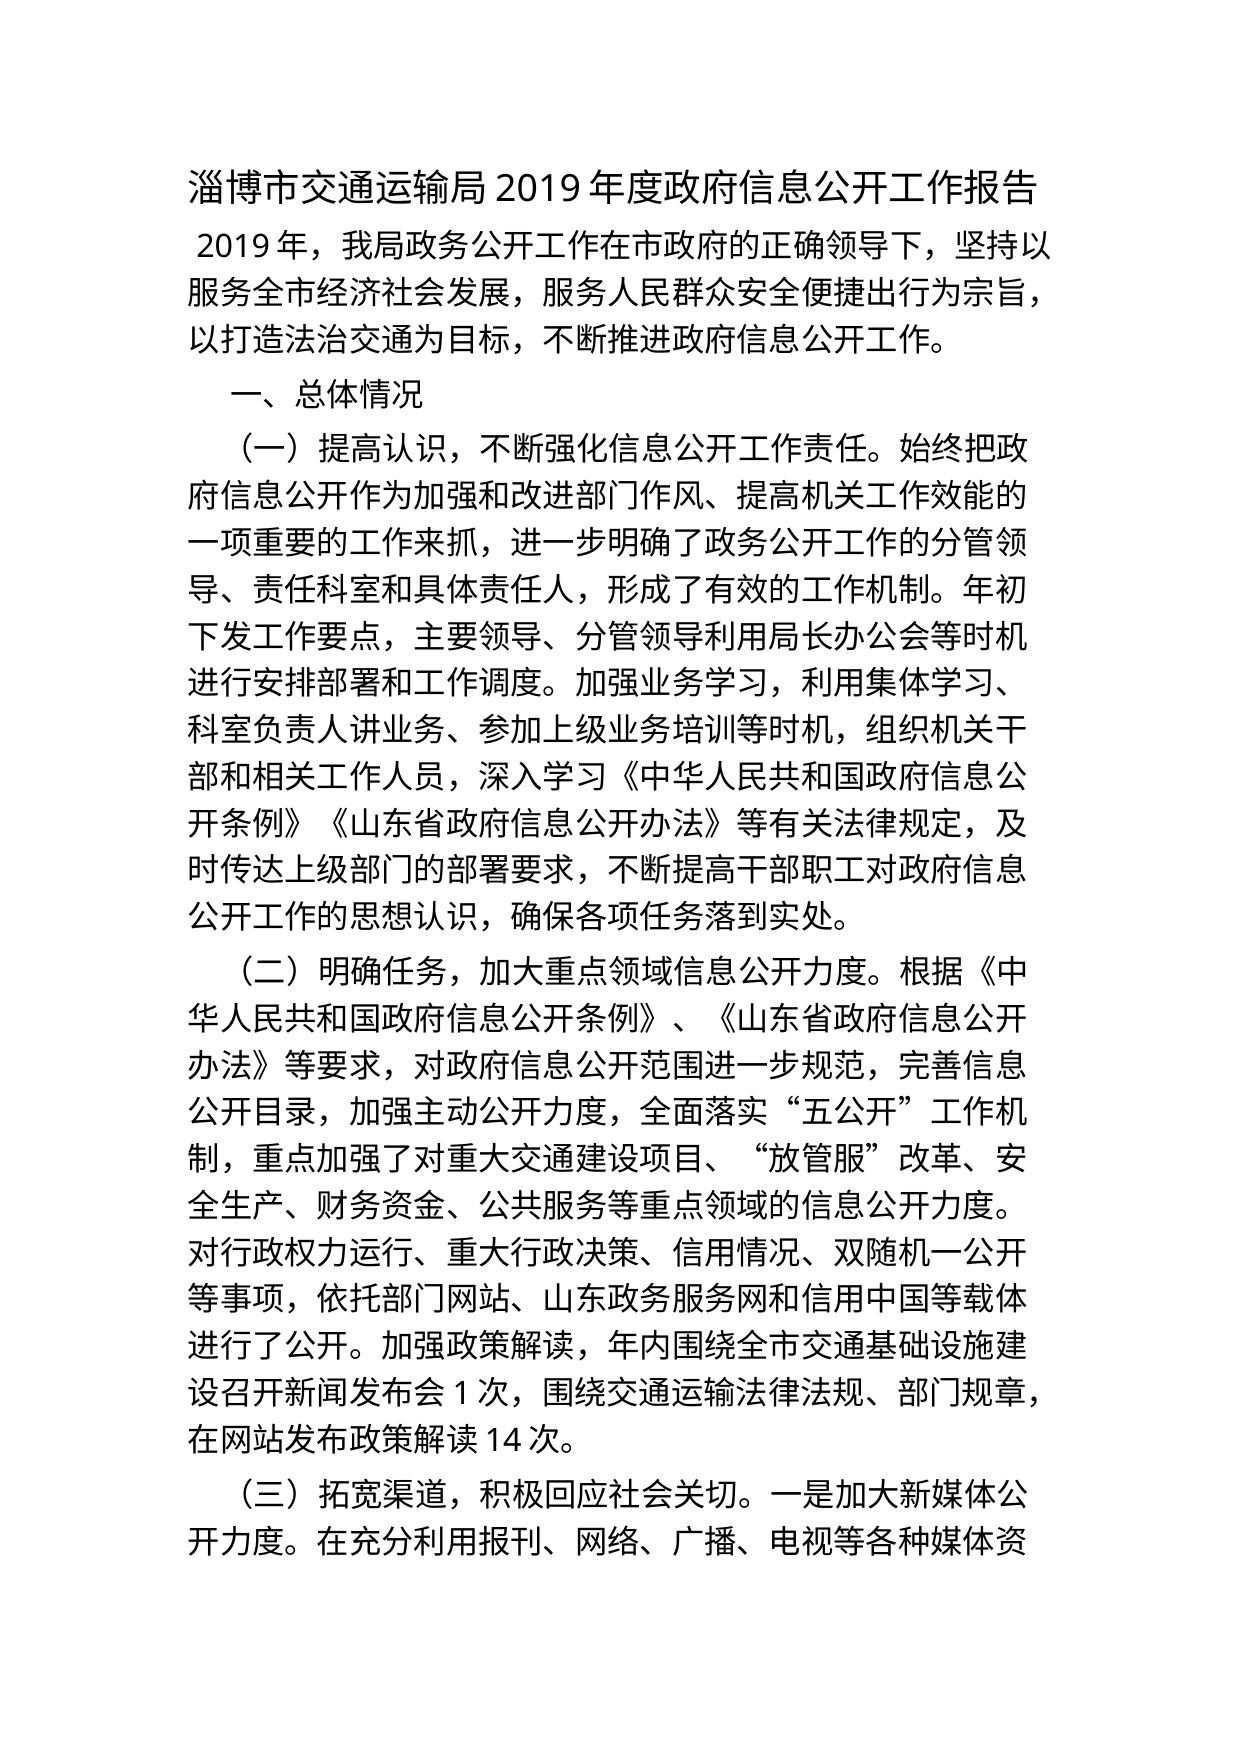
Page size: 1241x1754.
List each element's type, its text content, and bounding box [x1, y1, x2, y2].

text 淄博市交通运输局2019年度政府信息公开工作报告 [187, 158, 1053, 212]
text （一）提高认识，不断强化信息公开工作责任。始终把政府信息公开作为加强和改进部门作风、提高机关工作效能的一项重要的工作来抓，进一步明确了政务公开工作的分管领导、责任科室和具体责任人，形成了有效的工作机制。年初下发工作要点，主要领导、分管领导利用局长办公会等时机进行安排部署和工作调度。加强业务学习，利用集体学习、科室负责人讲业务、参加上级业务培训等时机，组织机关干部和相关工作人员，深入学习《中华人民共和国政府信息公开条例》《山东省政府信息公开办法》等有关法律规定，及时传达上级部门的部署要求，不断提高干部职工对政府信息公开工作的思想认识，确保各项任务落到实处。 [187, 423, 1053, 938]
text 2019年，我局政务公开工作在市政府的正确领导下，坚持以服务全市经济社会发展，服务人民群众安全便捷出行为宗旨，以打造法治交通为目标，不断推进政府信息公开工作。 [187, 220, 1053, 361]
text （二）明确任务，加大重点领域信息公开力度。根据《中华人民共和国政府信息公开条例》、《山东省政府信息公开办法》等要求，对政府信息公开范围进一步规范，完善信息公开目录，加强主动公开力度，全面落实“五公开”工作机制，重点加强了对重大交通建设项目、“放管服”改革、安全生产、财务资金、公共服务等重点领域的信息公开力度。对行政权力运行、重大行政决策、信用情况、双随机一公开等事项，依托部门网站、山东政务服务网和信用中国等载体进行了公开。加强政策解读，年内围绕全市交通基础设施建设召开新闻发布会1次，围绕交通运输法律法规、部门规章，在网站发布政策解读14次。 [187, 946, 1053, 1461]
text 一、总体情况 [187, 368, 1053, 415]
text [187, 1469, 1053, 1562]
